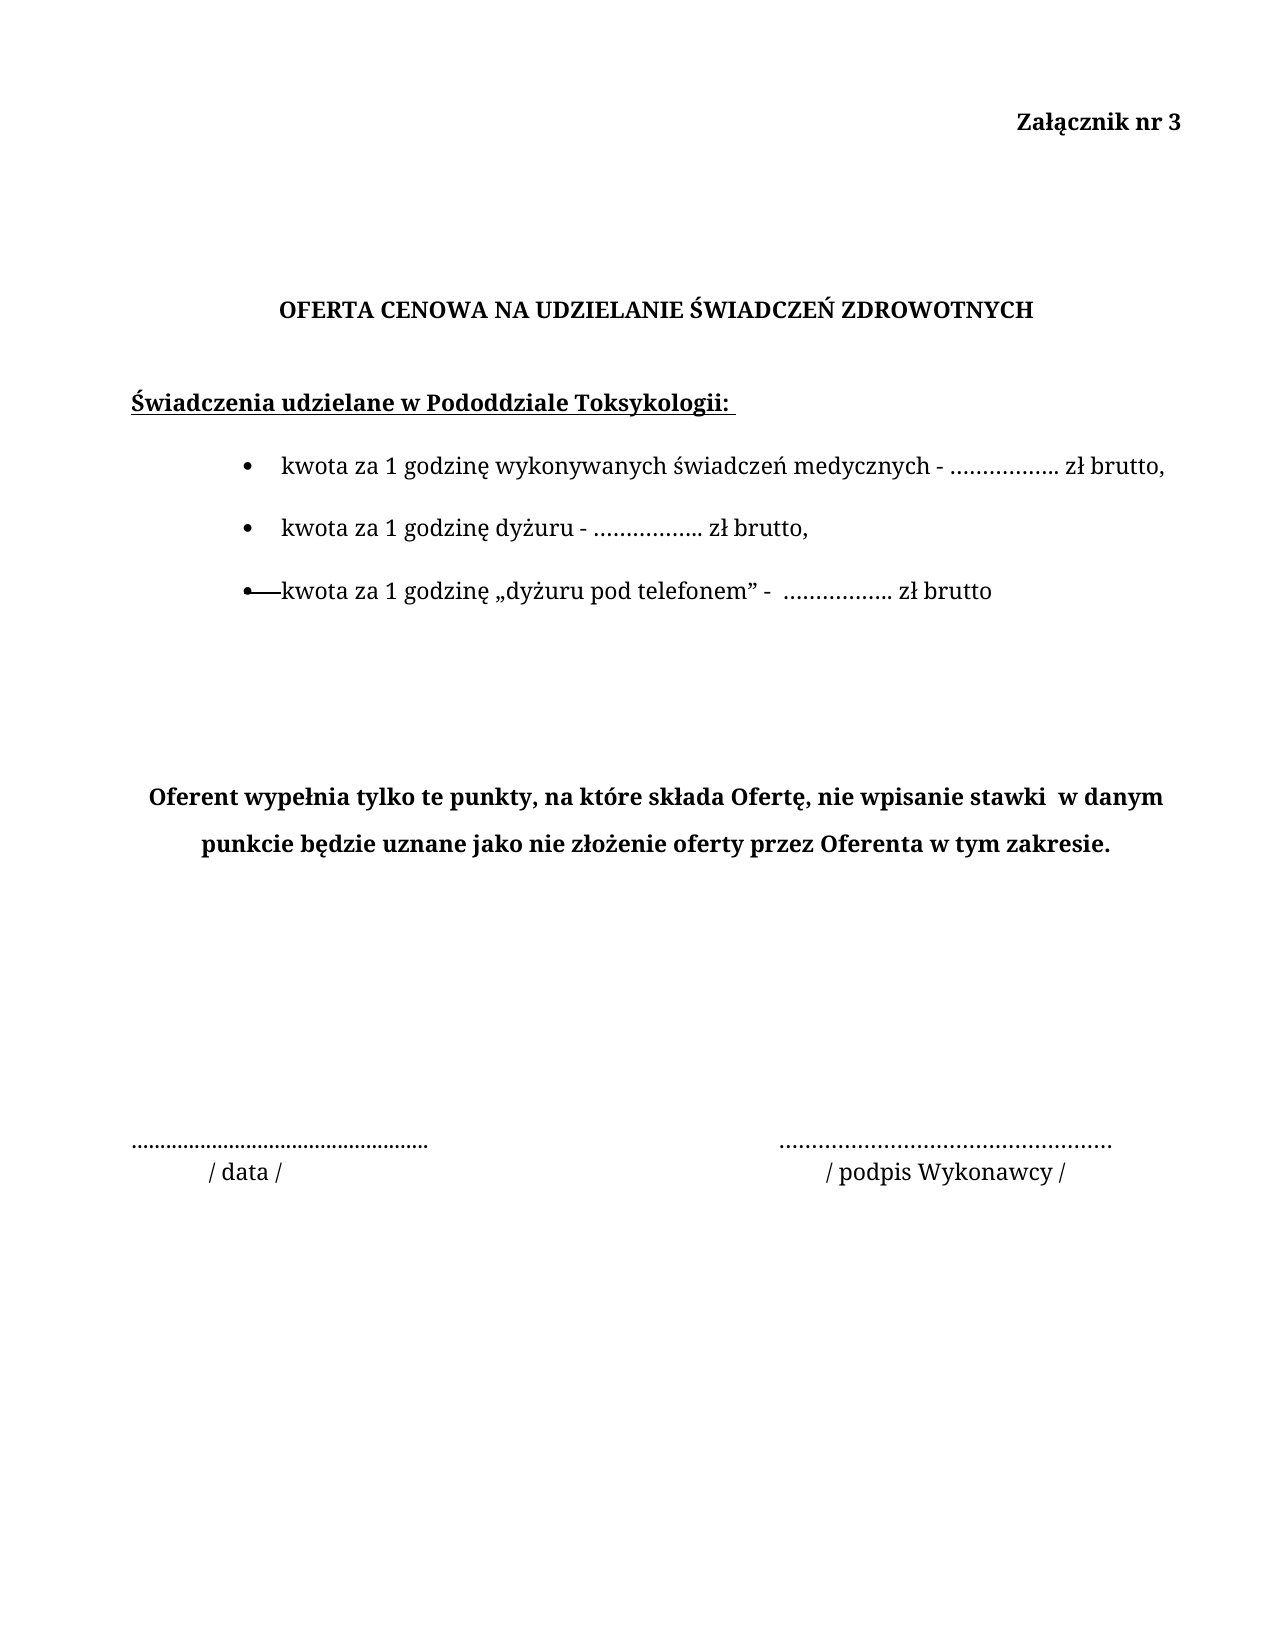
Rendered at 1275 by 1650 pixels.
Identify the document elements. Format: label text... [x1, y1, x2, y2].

text Świadczenia udzielane w Pododdziale Toksykologii: [131, 387, 1181, 419]
list kwota za 1 godzinę wykonywanych świadczeń medycznych - …………….. zł brutto, [244, 450, 1181, 481]
list kwota za 1 godzinę „dyżuru pod telefonem” - …………….. zł brutto [244, 575, 1181, 606]
list kwota za 1 godzinę dyżuru - …………….. zł brutto, [244, 512, 1181, 544]
text / data / / podpis Wykonawcy / [131, 1156, 1181, 1187]
text OFERTA CENOWA NA UDZIELANIE ŚWIADCZEŃ ZDROWOTNYCH [131, 294, 1181, 325]
text Oferent wypełnia tylko te punkty, na które składa Ofertę, nie wpisanie stawki w danym punkcie będzie uznane jako nie złożenie oferty przez Oferenta w tym zakresie. [131, 781, 1181, 859]
text Załącznik nr 3 [131, 106, 1181, 137]
text .................................................... …………………………………………… [131, 1124, 1181, 1156]
